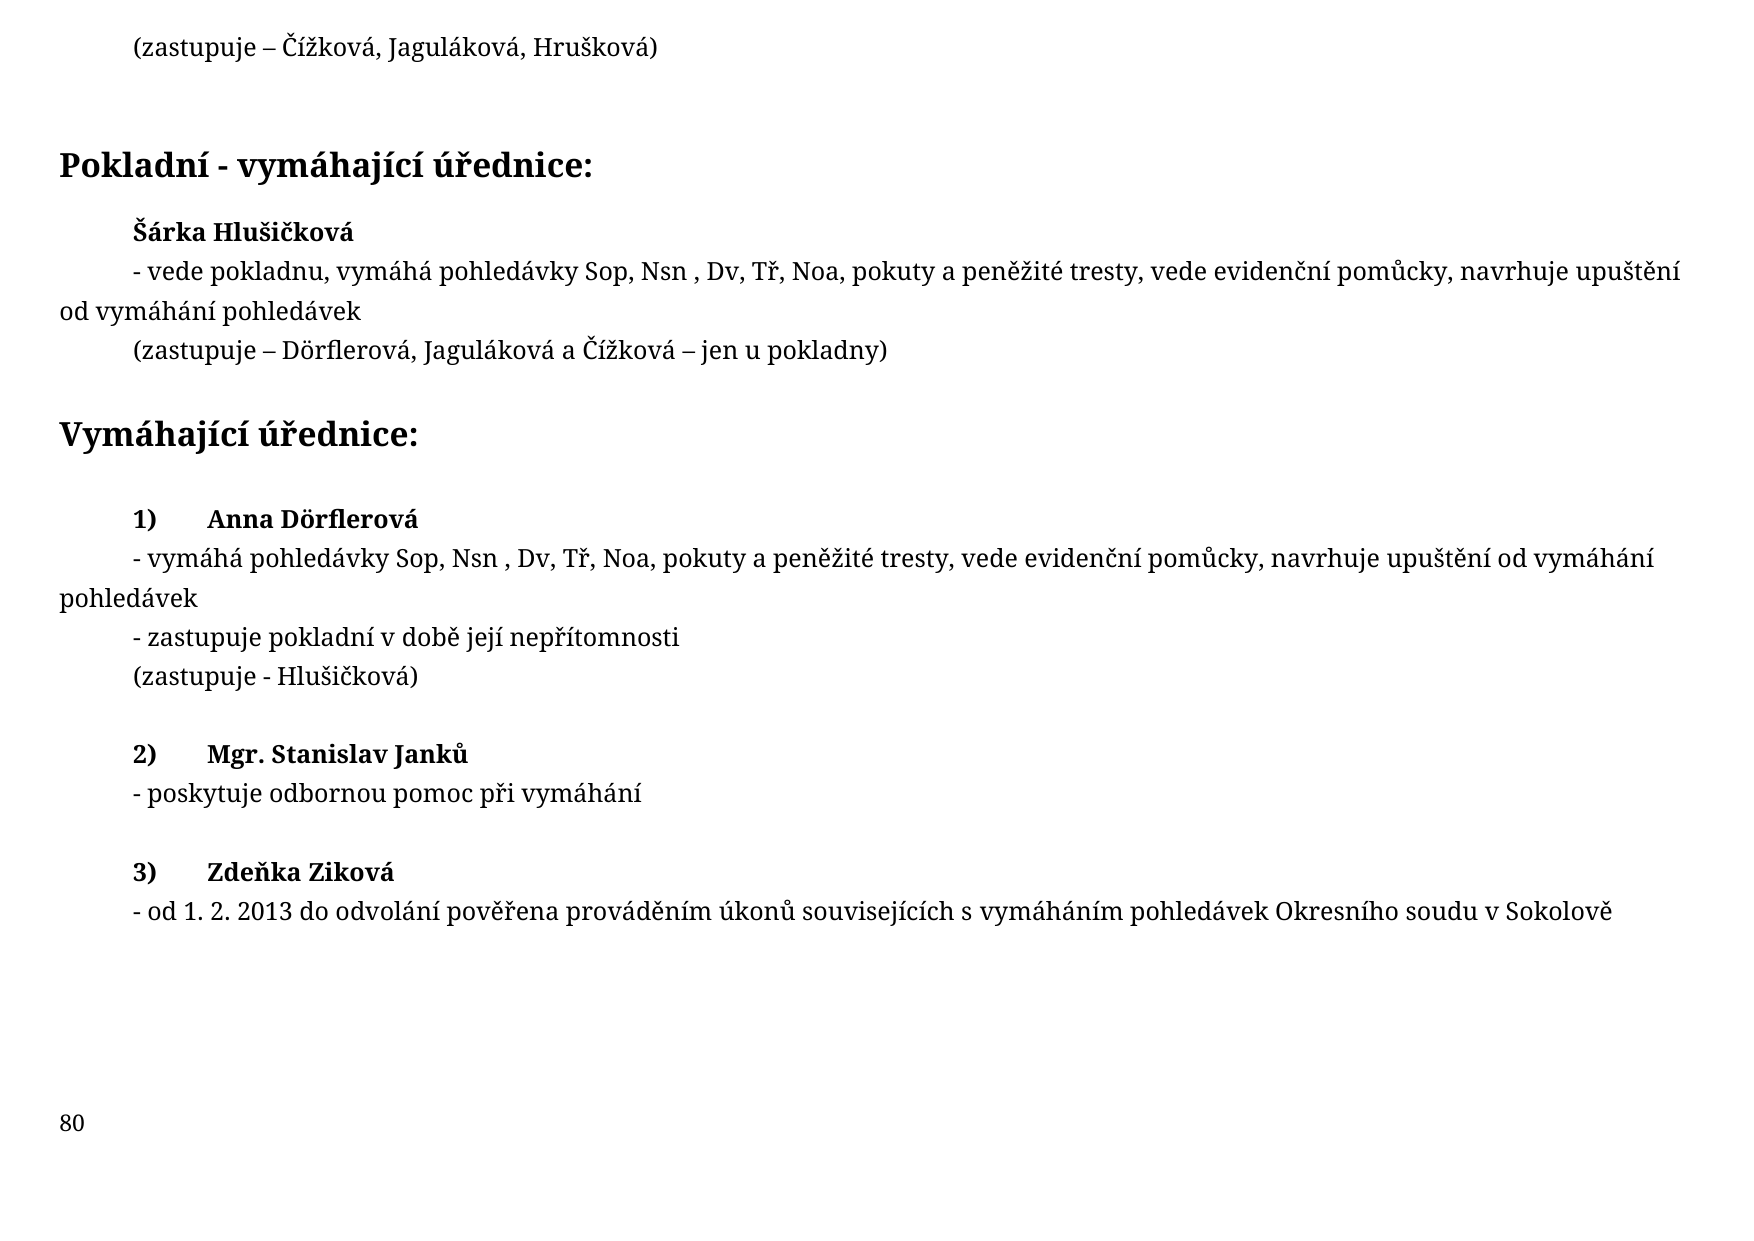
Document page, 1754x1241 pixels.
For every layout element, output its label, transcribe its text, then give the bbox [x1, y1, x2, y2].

text - poskytuje odbornou pomoc při vymáhání [59, 776, 1695, 810]
text Pokladní - vymáhající úřednice: [59, 142, 1695, 187]
text Šárka Hlušičková [59, 215, 1695, 249]
text - od 1. 2. 2013 do odvolání pověřena prováděním úkonů souvisejících s vymáháním pohledávek Okresního soudu v Sokolově [59, 894, 1695, 928]
text 1) Anna Dörflerová [59, 502, 1695, 536]
text - vymáhá pohledávky Sop, Nsn , Dv, Tř, Noa, pokuty a peněžité tresty, vede evidenční pomůcky, navrhuje upuštění od vymáhání pohledávek [59, 541, 1695, 614]
text (zastupuje – Dörflerová, Jaguláková a Čížková – jen u pokladny) [59, 332, 1695, 366]
text (zastupuje - Hlušičková) [59, 659, 1695, 693]
text - zastupuje pokladní v době její nepřítomnosti [59, 619, 1695, 653]
text Vymáhající úřednice: [59, 411, 1695, 456]
text 2) Mgr. Stanislav Janků [59, 737, 1695, 771]
text - vede pokladnu, vymáhá pohledávky Sop, Nsn , Dv, Tř, Noa, pokuty a peněžité tresty, vede evidenční pomůcky, navrhuje upuštění od vymáhání pohledávek [59, 254, 1695, 327]
text (zastupuje – Čížková, Jaguláková, Hrušková) [59, 29, 1695, 64]
text 3) Zdeňka Ziková [59, 854, 1695, 888]
